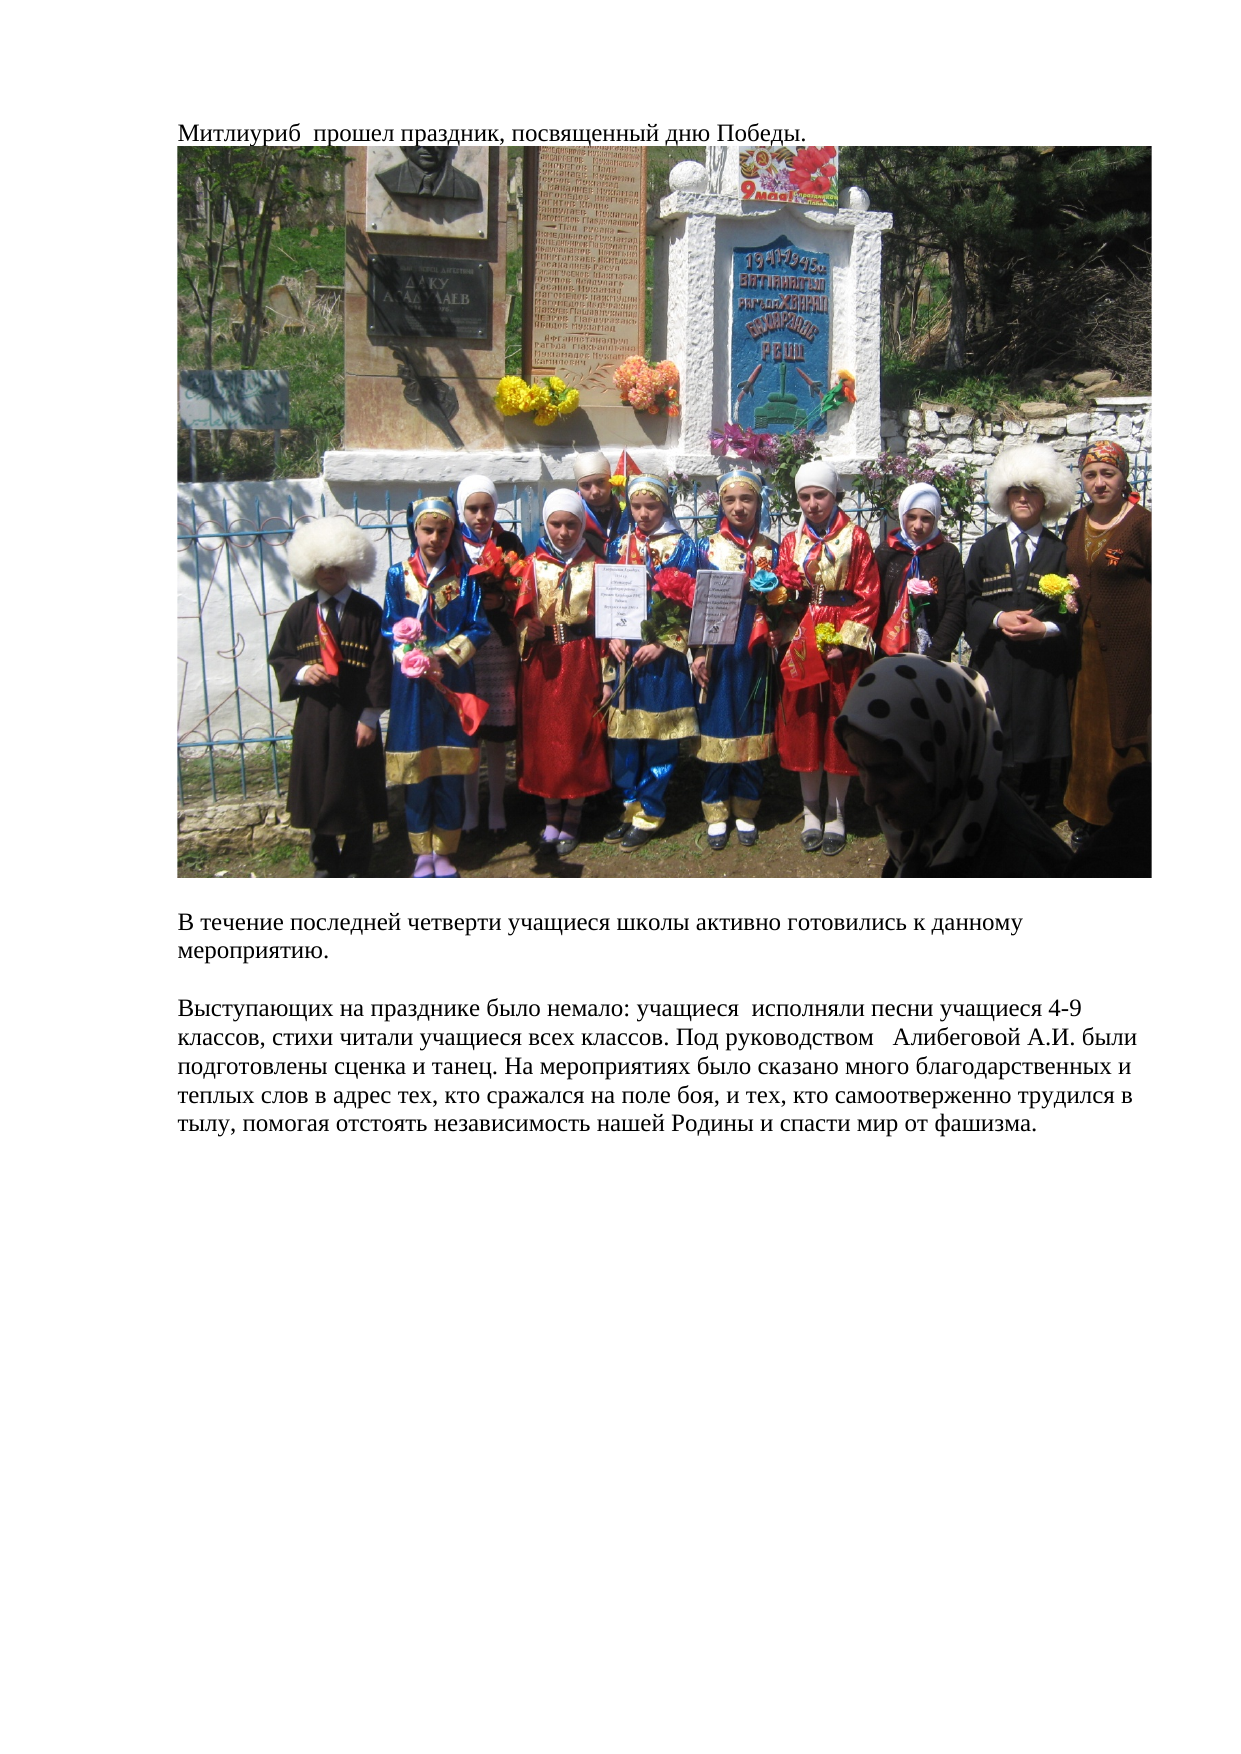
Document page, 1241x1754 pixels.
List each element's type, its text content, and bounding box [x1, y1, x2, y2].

text В течение последней четверти учащиеся школы активно готовились к данному мероприятию. [177, 907, 1152, 964]
text 8 мая в соответствии с планом работы школы, в целях патриотического воспитания школьников, формирования чувства патриотизма, любви к своей Родине и уважения к людям, которые ковали Победу, формирования положительного эмоционального подъема и сформированности праздничной культуры, в МКОУ «Митлиурибская ООШ» с. Митлиуриб прошел праздник, посвященный дню Победы. [177, 118, 1152, 146]
picture [177, 146, 1152, 878]
text Выступающих на празднике было немало: учащиеся исполняли песни учащиеся 4-9 классов, стихи читали учащиеся всех классов. Под руководством Алибеговой А.И. были подготовлены сценка и танец. На мероприятиях было сказано много благодарственных и теплых слов в адрес тех, кто сражался на поле боя, и тех, кто самоотверженно трудился в тылу, помогая отстоять независимость нашей Родины и спасти мир от фашизма. [177, 993, 1152, 1137]
